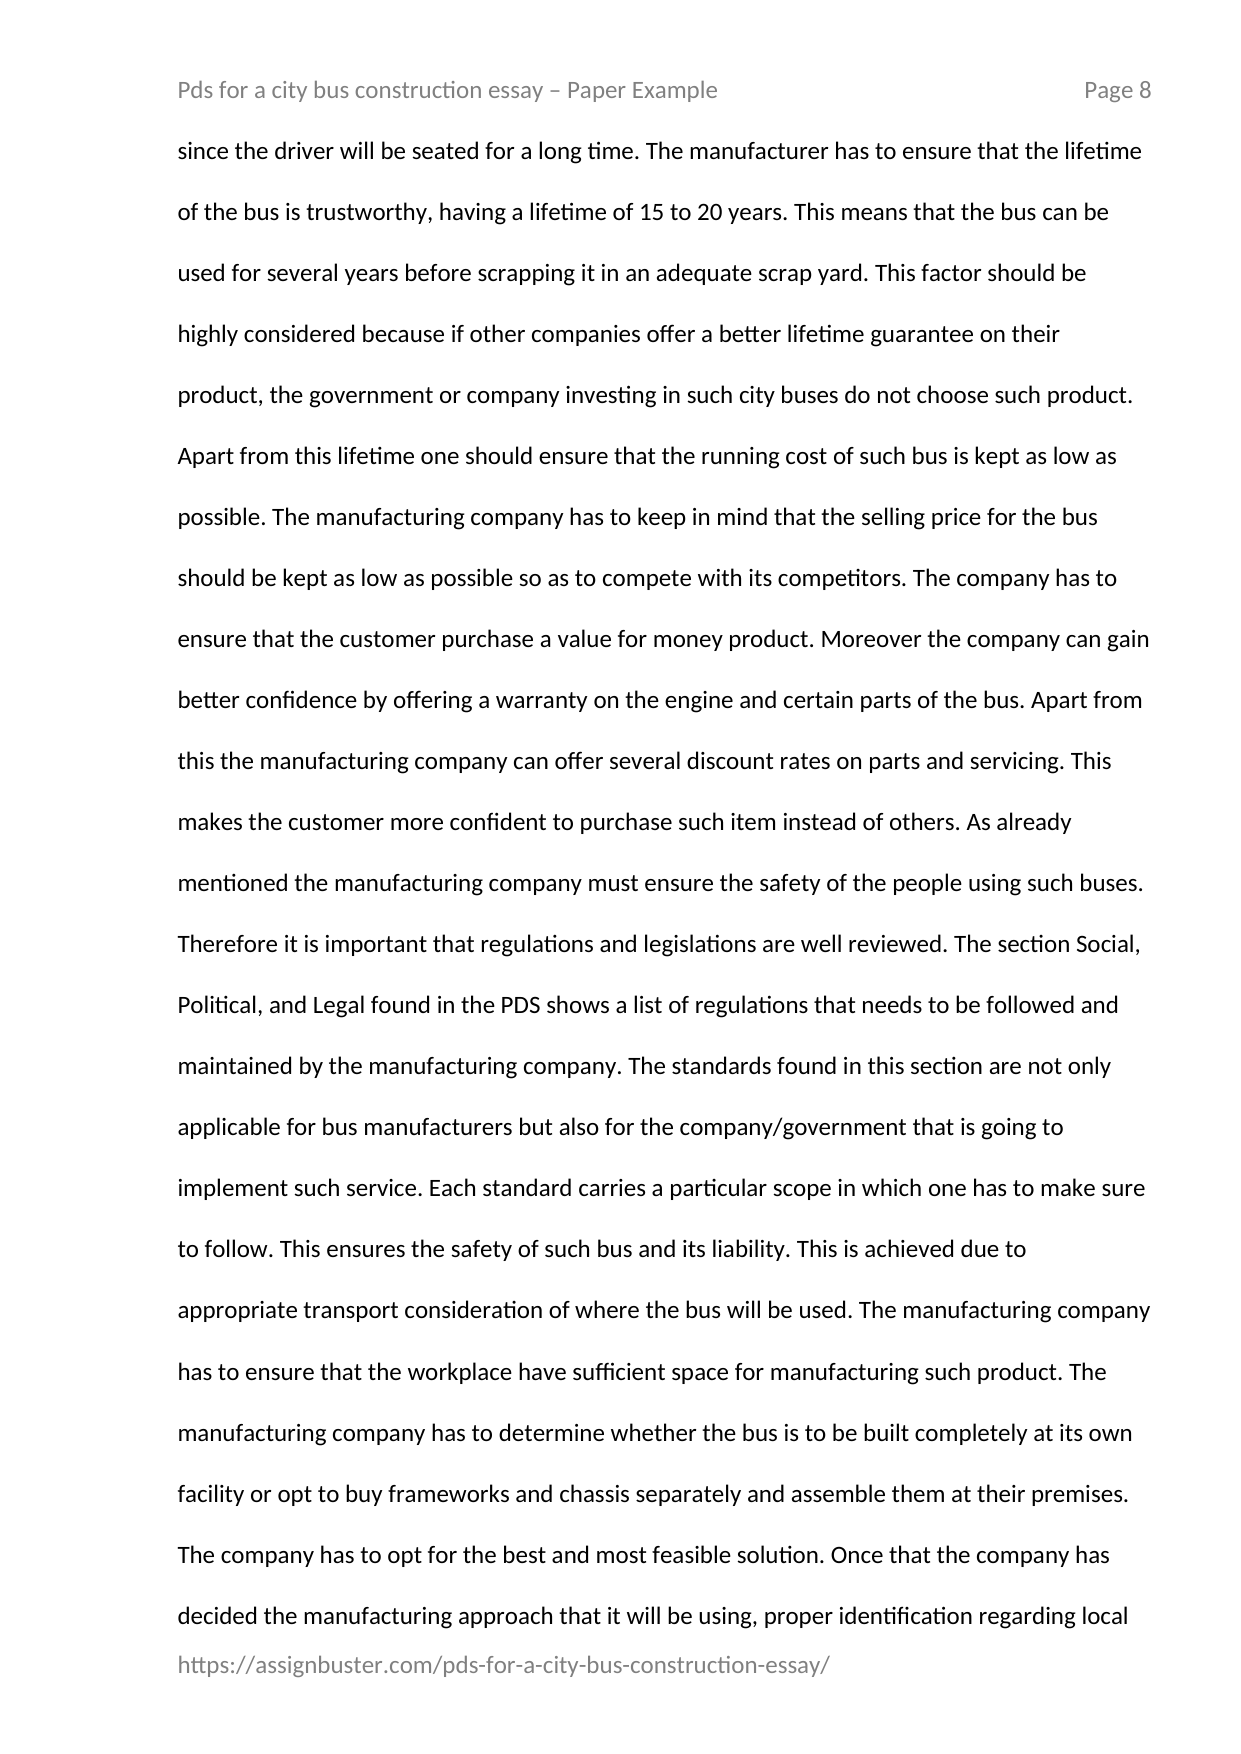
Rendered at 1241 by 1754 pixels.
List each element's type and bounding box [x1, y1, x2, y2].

text [177, 135, 1152, 1630]
